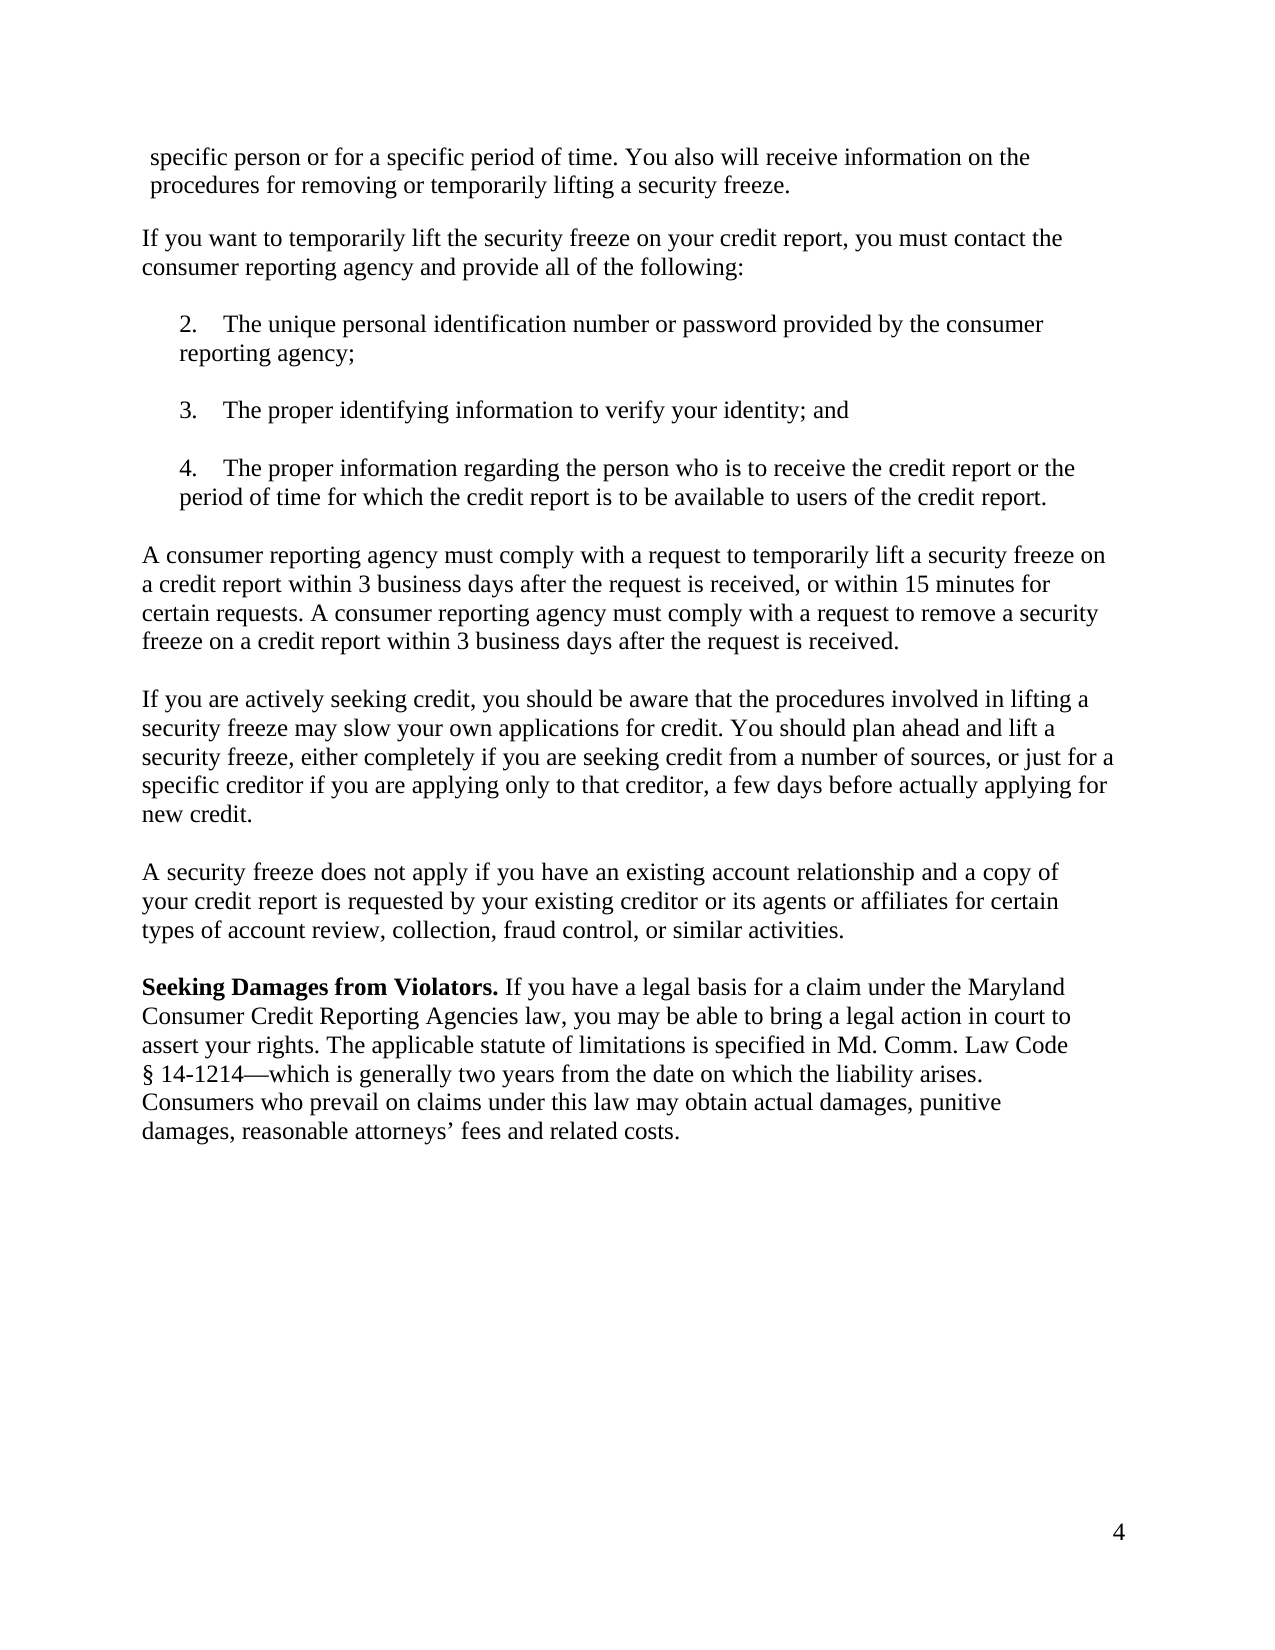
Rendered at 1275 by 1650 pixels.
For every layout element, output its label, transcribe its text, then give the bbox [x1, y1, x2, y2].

list The proper information regarding the person who is to receive the credit report or the period of time for which the credit report is to be available to users of the credit report. [179, 453, 1076, 511]
text If you want to temporarily lift the security freeze on your credit report, you must contact the consumer reporting agency and provide all of the following: [142, 223, 1123, 281]
text A consumer reporting agency must comply with a request to temporarily lift a security freeze on a credit report within 3 business days after the request is received, or within 15 minutes for certain requests. A consumer reporting agency must comply with a request to remove a security freeze on a credit report within 3 business days after the request is received. [142, 540, 1112, 655]
list The proper identifying information to verify your identity; and [179, 395, 1135, 424]
text If you are actively seeking credit, you should be aware that the procedures involved in lifting a security freeze may slow your own applications for credit. You should plan ahead and lift a security freeze, either completely if you are seeking credit from a number of sources, or just for a specific creditor if you are applying only to that creditor, a few days before actually applying for new credit. [142, 684, 1123, 828]
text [150, 142, 1119, 199]
text damages, reasonable attorneys’ fees and related costs. [142, 1116, 1135, 1145]
text Seeking Damages from Violators. If you have a legal basis for a claim under the Maryland Consumer Credit Reporting Agencies law, you may be able to bring a legal action in court to assert your rights. The applicable statute of limitations is specified in Md. Comm. Law Code § 14-1214—which is generally two years from the date on which the liability arises. [142, 972, 1079, 1087]
text Consumers who prevail on claims under this law may obtain actual damages, punitive [142, 1087, 1135, 1116]
text A security freeze does not apply if you have an existing account relationship and a copy of your credit report is requested by your existing creditor or its agents or affiliates for certain types of account review, collection, fraud control, or similar activities. [142, 857, 1060, 943]
list The unique personal identification number or password provided by the consumer reporting agency; [179, 309, 1043, 366]
